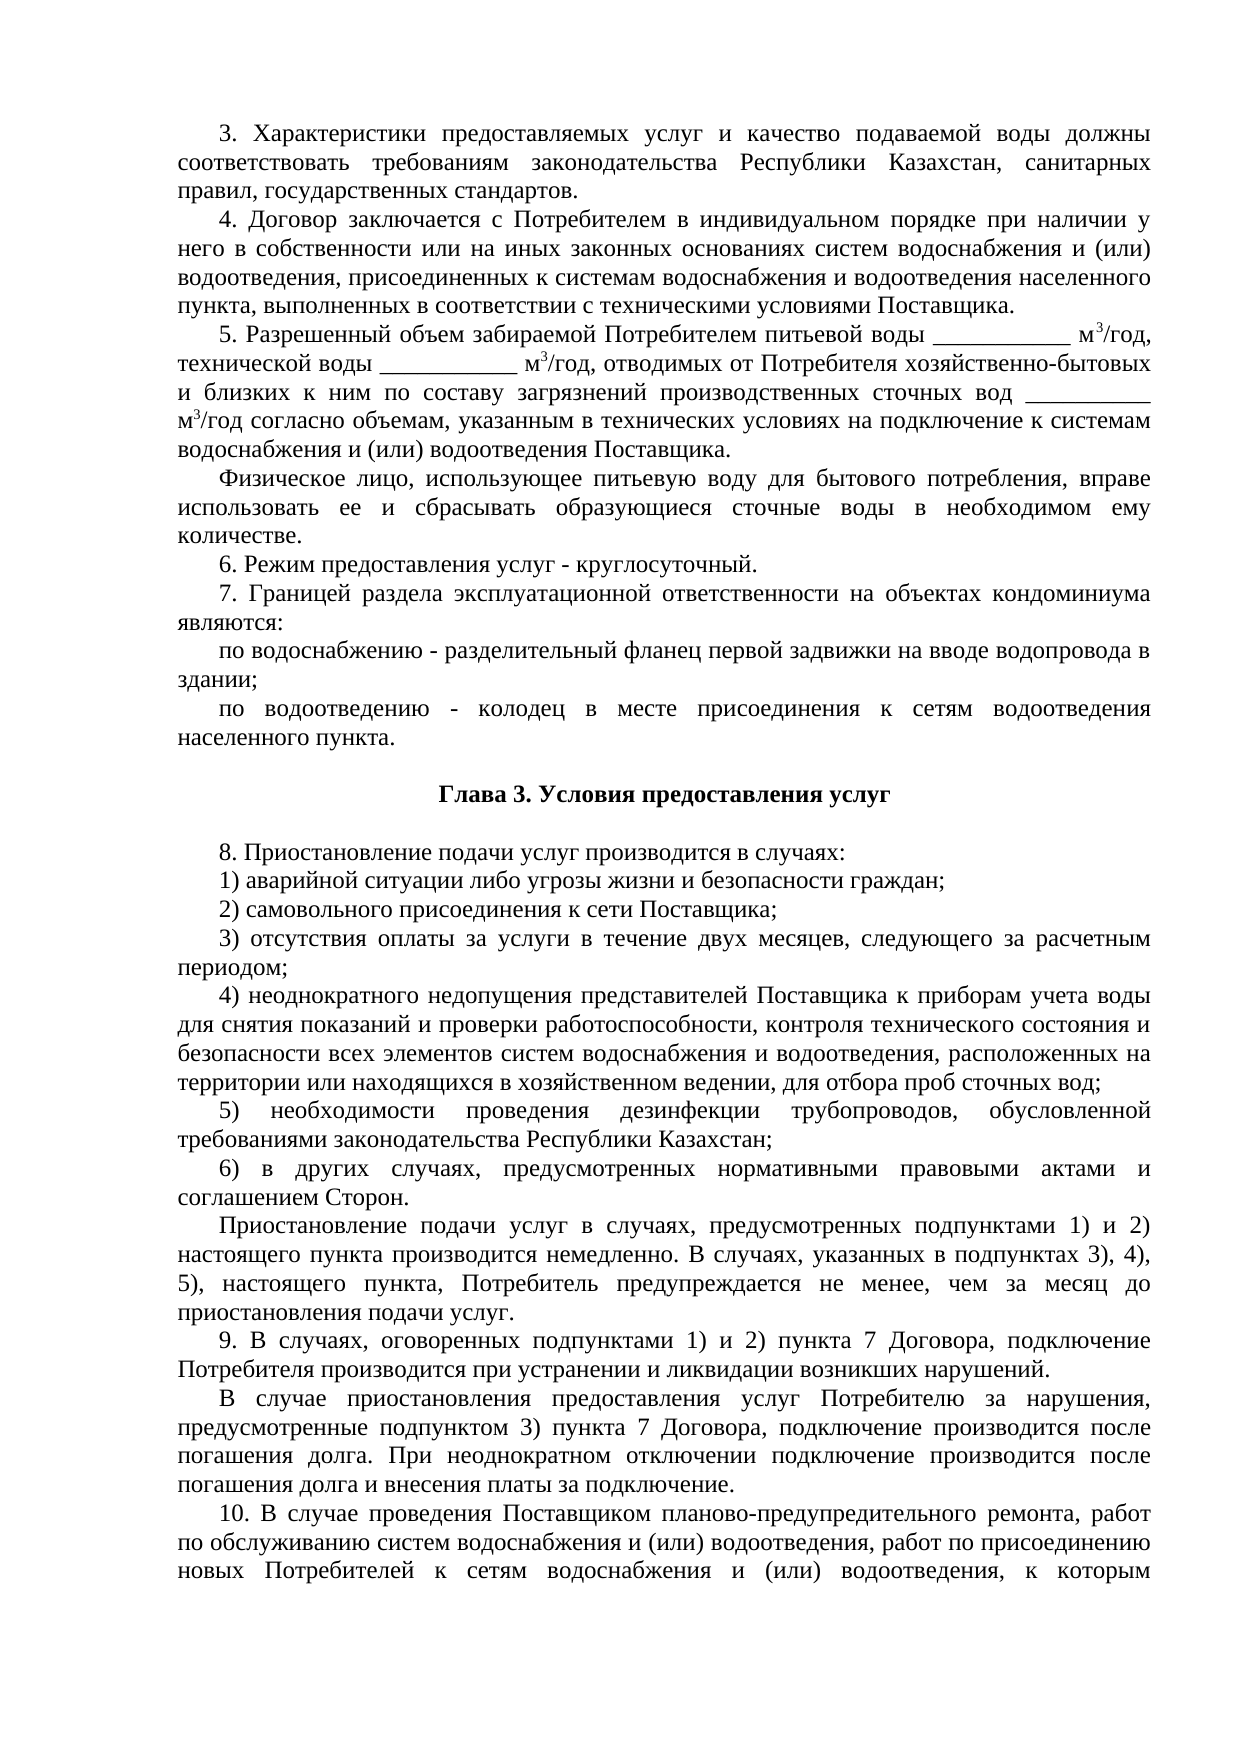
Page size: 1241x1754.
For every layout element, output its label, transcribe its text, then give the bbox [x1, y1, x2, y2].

text Физическое лицо, использующее питьевую воду для бытового потребления, вправе использовать ее и сбрасывать образующиеся сточные воды в необходимом ему количестве. [177, 463, 1152, 549]
text 3. Характеристики предоставляемых услуг и качество подаваемой воды должны соответствовать требованиям законодательства Республики Казахстан, санитарных правил, государственных стандартов. [177, 118, 1152, 204]
text 8. Приостановление подачи услуг производится в случаях: [177, 837, 1152, 866]
text Приостановление подачи услуг в случаях, предусмотренных подпунктами 1) и 2) настоящего пункта производится немедленно. В случаях, указанных в подпунктах 3), 4), 5), настоящего пункта, Потребитель предупреждается не менее, чем за месяц до приостановления подачи услуг. [177, 1211, 1152, 1326]
text 6) в других случаях, предусмотренных нормативными правовыми актами и соглашением Сторон. [177, 1153, 1152, 1211]
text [177, 1498, 1152, 1584]
text 6. Режим предоставления услуг - круглосуточный. [177, 549, 1152, 578]
text Глава 3. Условия предоставления услуг [177, 779, 1152, 808]
text В случае приостановления предоставления услуг Потребителю за нарушения, предусмотренные подпунктом 3) пункта 7 Договора, подключение производится после погашения долга. При неоднократном отключении подключение производится после погашения долга и внесения платы за подключение. [177, 1383, 1152, 1498]
text 9. В случаях, оговоренных подпунктами 1) и 2) пункта 7 Договора, подключение Потребителя производится при устранении и ликвидации возникших нарушений. [177, 1326, 1152, 1383]
text 5) необходимости проведения дезинфекции трубопроводов, обусловленной требованиями законодательства Республики Казахстан; [177, 1096, 1152, 1153]
text 7. Границей раздела эксплуатационной ответственности на объектах кондоминиума являются: [177, 578, 1152, 636]
text 4. Договор заключается с Потребителем в индивидуальном порядке при наличии у него в собственности или на иных законных основаниях систем водоснабжения и (или) водоотведения, присоединенных к системам водоснабжения и водоотведения населенного пункта, выполненных в соответствии с техническими условиями Поставщика. [177, 204, 1152, 319]
text 3) отсутствия оплаты за услуги в течение двух месяцев, следующего за расчетным периодом; [177, 923, 1152, 981]
text по водоснабжению - разделительный фланец первой задвижки на вводе водопровода в здании; [177, 636, 1152, 693]
text 1) аварийной ситуации либо угрозы жизни и безопасности граждан; [177, 866, 1152, 894]
text 5. Разрешенный объем забираемой Потребителем питьевой воды ___________ м3/год, технической воды ___________ м3/год, отводимых от Потребителя хозяйственно-бытовых и близких к ним по составу загрязнений производственных сточных вод __________ м3/год согласно объемам, указанным в технических условиях на подключение к системам водоснабжения и (или) водоотведения Поставщика. [177, 319, 1152, 463]
text 2) самовольного присоединения к сети Поставщика; [177, 894, 1152, 923]
text 4) неоднократного недопущения представителей Поставщика к приборам учета воды для снятия показаний и проверки работоспособности, контроля технического состояния и безопасности всех элементов систем водоснабжения и водоотведения, расположенных на территории или находящихся в хозяйственном ведении, для отбора проб сточных вод; [177, 981, 1152, 1096]
text по водоотведению - колодец в месте присоединения к сетям водоотведения населенного пункта. [177, 693, 1152, 751]
